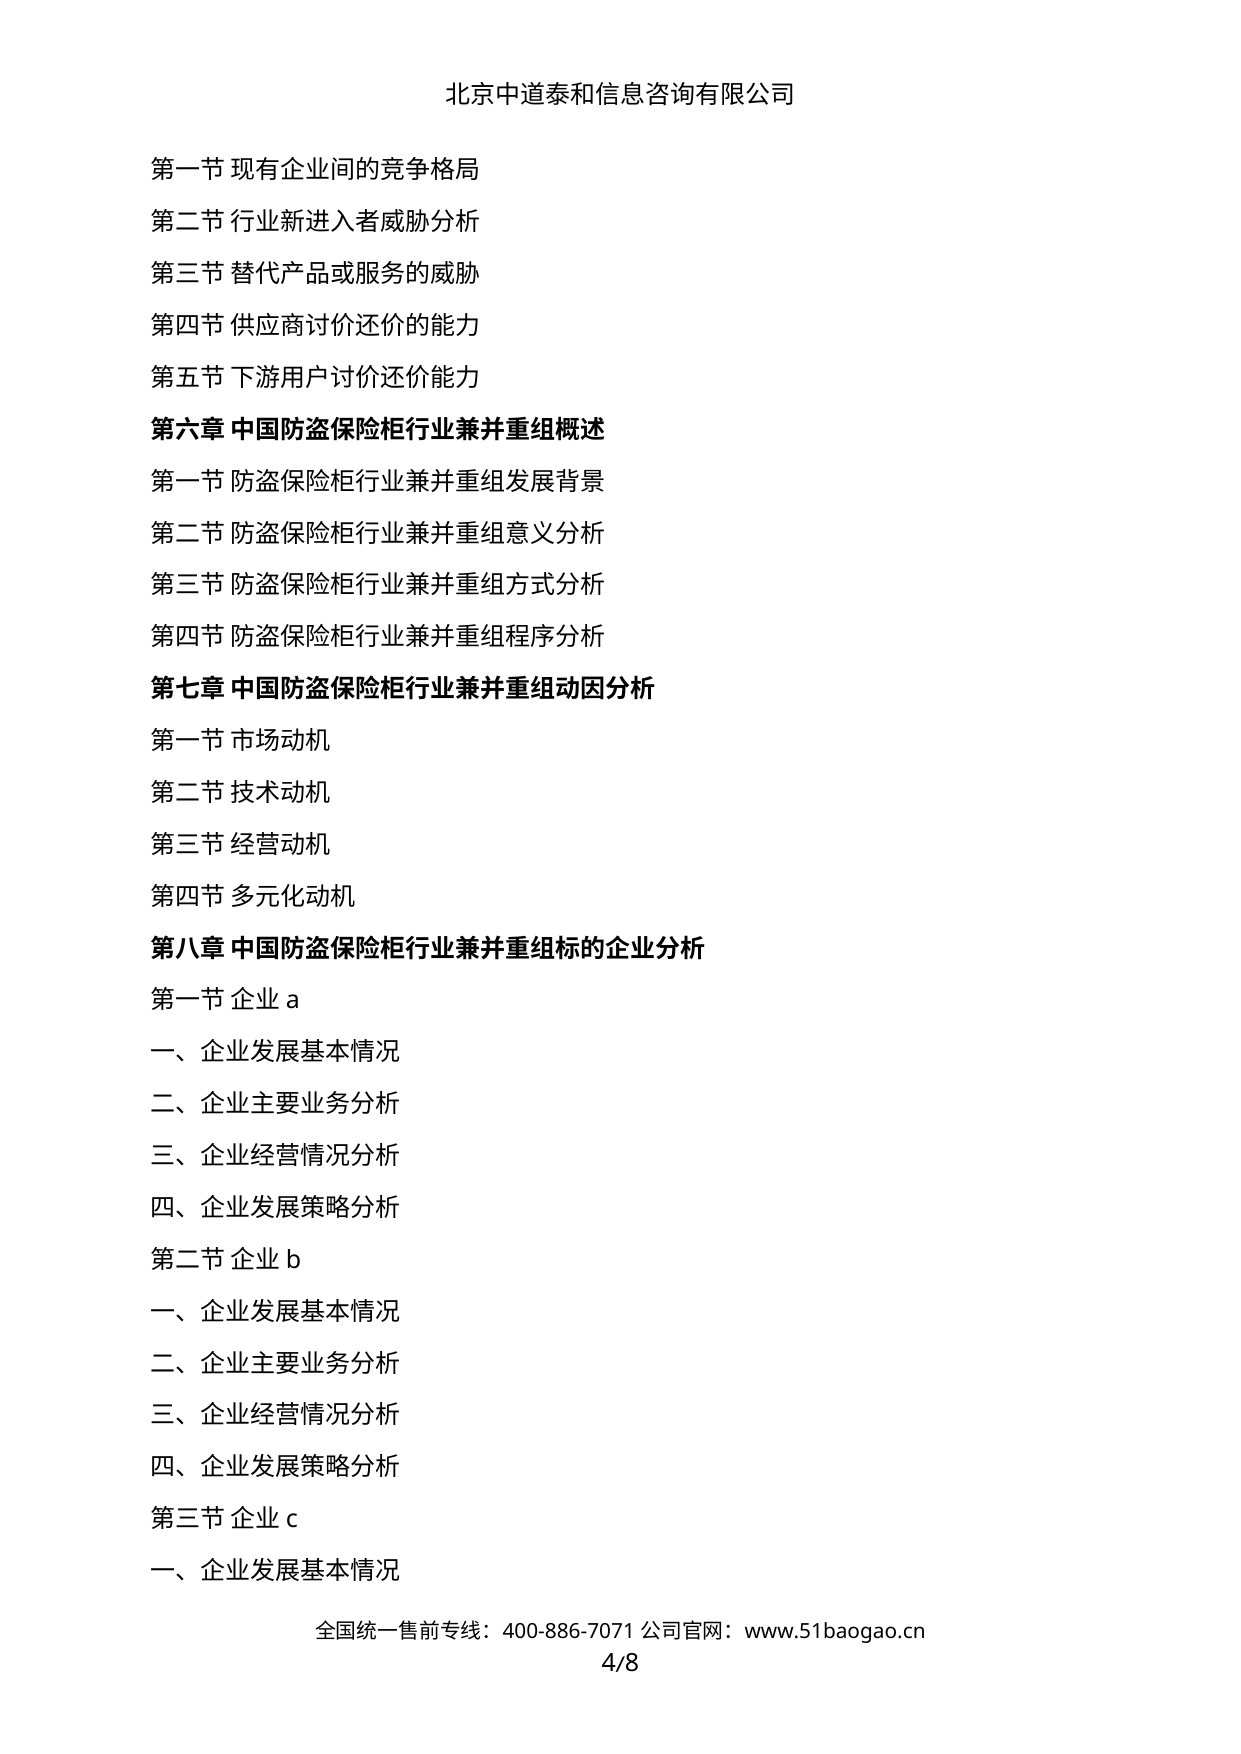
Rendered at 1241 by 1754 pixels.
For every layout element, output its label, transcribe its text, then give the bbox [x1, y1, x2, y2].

text 四、企业发展策略分析 [150, 1187, 1090, 1224]
text 第四节 多元化动机 [150, 876, 1090, 912]
text 第三节 经营动机 [150, 824, 1090, 861]
text 一、企业发展基本情况 [150, 1032, 1090, 1068]
text 三、企业经营情况分析 [150, 1136, 1090, 1172]
text 第六章 中国防盗保险柜行业兼并重组概述 [150, 409, 1090, 446]
text 第五节 下游用户讨价还价能力 [150, 357, 1090, 394]
text 第三节 企业c [150, 1499, 1090, 1535]
text 第二节 防盗保险柜行业兼并重组意义分析 [150, 513, 1090, 549]
text 第四节 防盗保险柜行业兼并重组程序分析 [150, 617, 1090, 653]
text 第二节 技术动机 [150, 772, 1090, 809]
text 第四节 供应商讨价还价的能力 [150, 306, 1090, 342]
text 第八章 中国防盗保险柜行业兼并重组标的企业分析 [150, 928, 1090, 964]
text 三、企业经营情况分析 [150, 1395, 1090, 1431]
text 第三节 替代产品或服务的威胁 [150, 254, 1090, 290]
text 第二节 企业b [150, 1239, 1090, 1276]
text 第一节 现有企业间的竞争格局 [150, 150, 1090, 186]
text 一、企业发展基本情况 [150, 1551, 1090, 1587]
text 一、企业发展基本情况 [150, 1291, 1090, 1327]
text 二、企业主要业务分析 [150, 1084, 1090, 1120]
text 第三节 防盗保险柜行业兼并重组方式分析 [150, 565, 1090, 601]
text 第一节 企业a [150, 980, 1090, 1016]
text 四、企业发展策略分析 [150, 1447, 1090, 1483]
text 第一节 防盗保险柜行业兼并重组发展背景 [150, 461, 1090, 497]
text 第一节 市场动机 [150, 721, 1090, 757]
text 第二节 行业新进入者威胁分析 [150, 202, 1090, 238]
text 第七章 中国防盗保险柜行业兼并重组动因分析 [150, 669, 1090, 705]
text 二、企业主要业务分析 [150, 1343, 1090, 1379]
